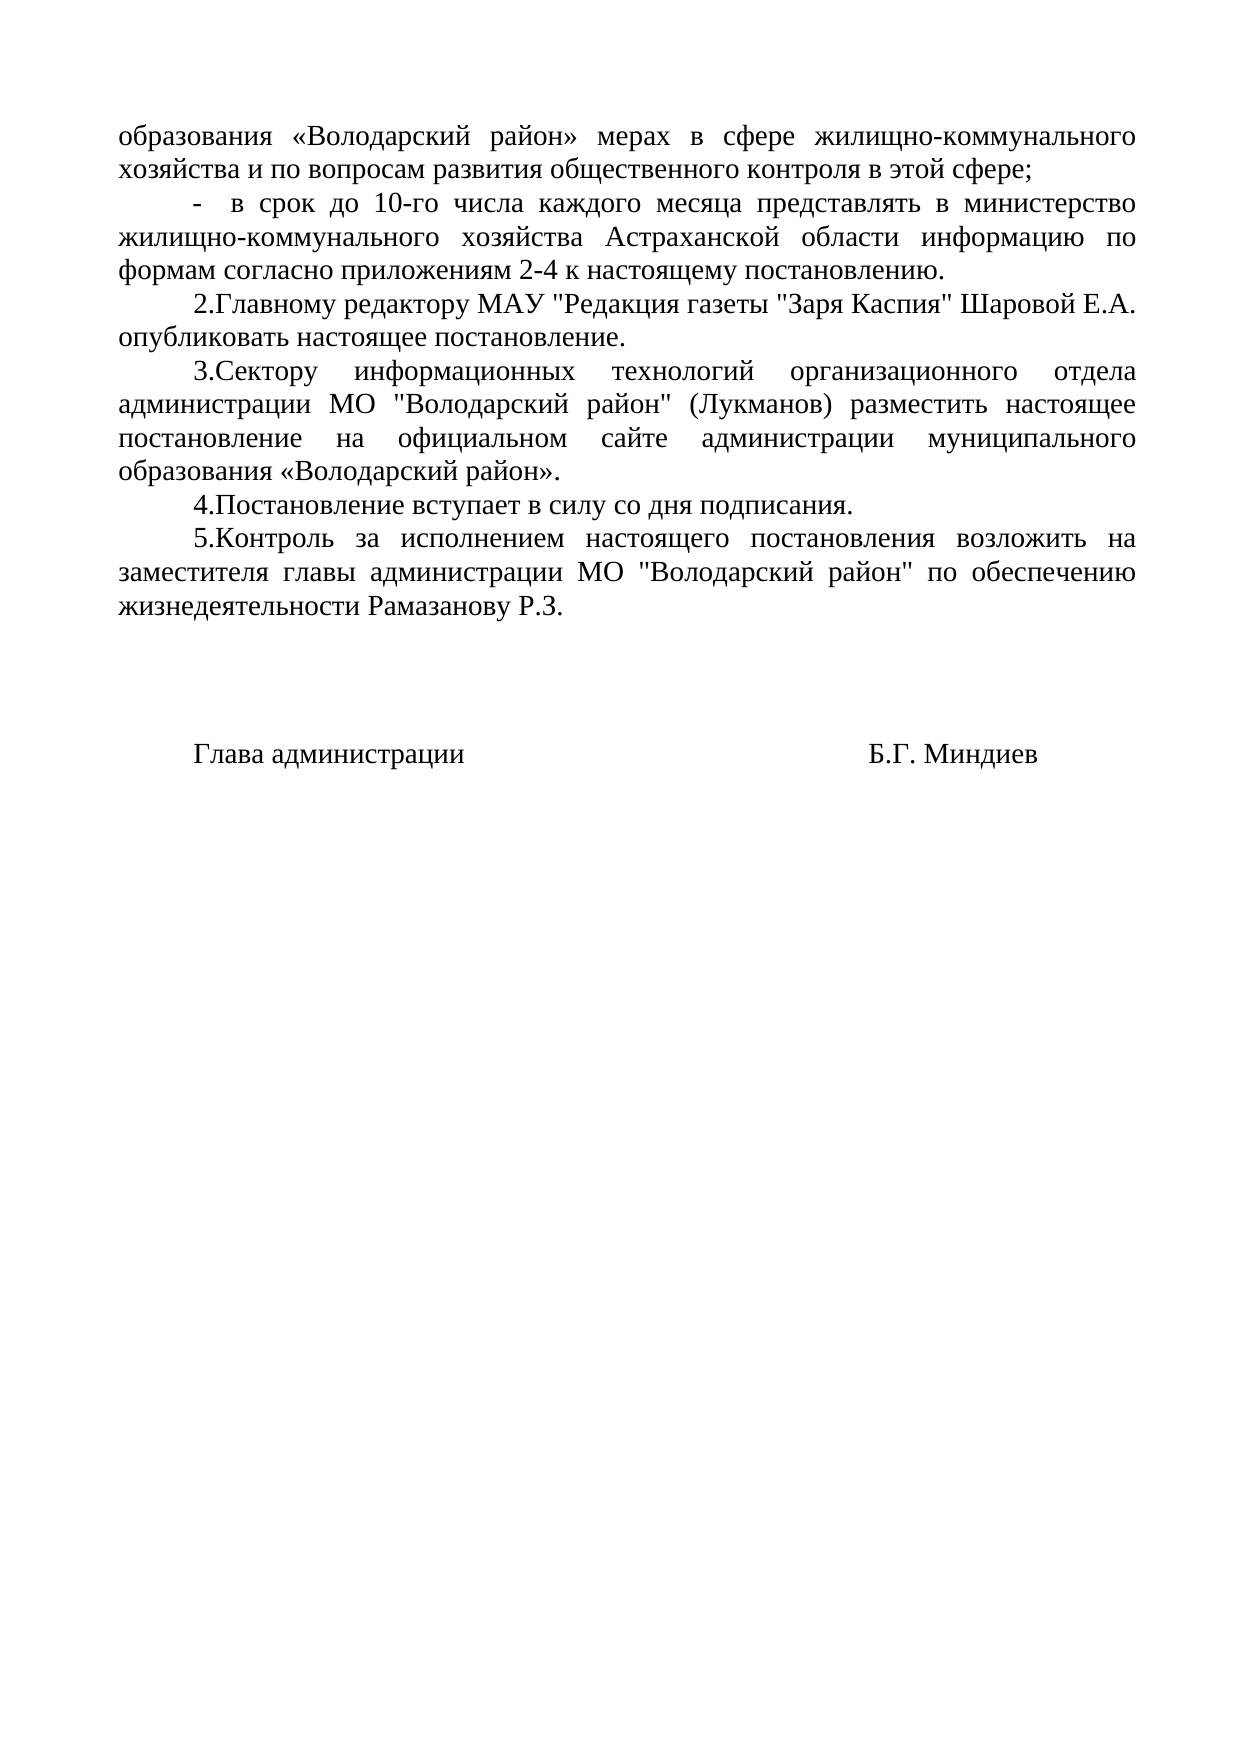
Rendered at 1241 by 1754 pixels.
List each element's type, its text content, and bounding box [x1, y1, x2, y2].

list - в срок до 10-го числа каждого месяца представлять в министерство жилищно-коммунального хозяйства Астраханской области информацию по формам согласно приложениям 2-4 к настоящему постановлению. [118, 185, 1137, 286]
list 5.Контроль за исполнением настоящего постановления возложить на заместителя главы администрации МО "Володарский район" по обеспечению жизнедеятельности Рамазанову Р.З. [118, 521, 1137, 621]
list 4.Постановление вступает в силу со дня подписания. [118, 487, 1137, 521]
list 3.Сектору информационных технологий организационного отдела администрации МО "Володарский район" (Лукманов) разместить настоящее постановление на официальном сайте администрации муниципального образования «Володарский район». [118, 353, 1137, 487]
text Глава администрации Б.Г. Миндиев [118, 736, 1137, 770]
list 2.Главному редактору МАУ "Редакция газеты "Заря Каспия" Шаровой Е.А. опубликовать настоящее постановление. [118, 286, 1137, 353]
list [118, 118, 1137, 185]
